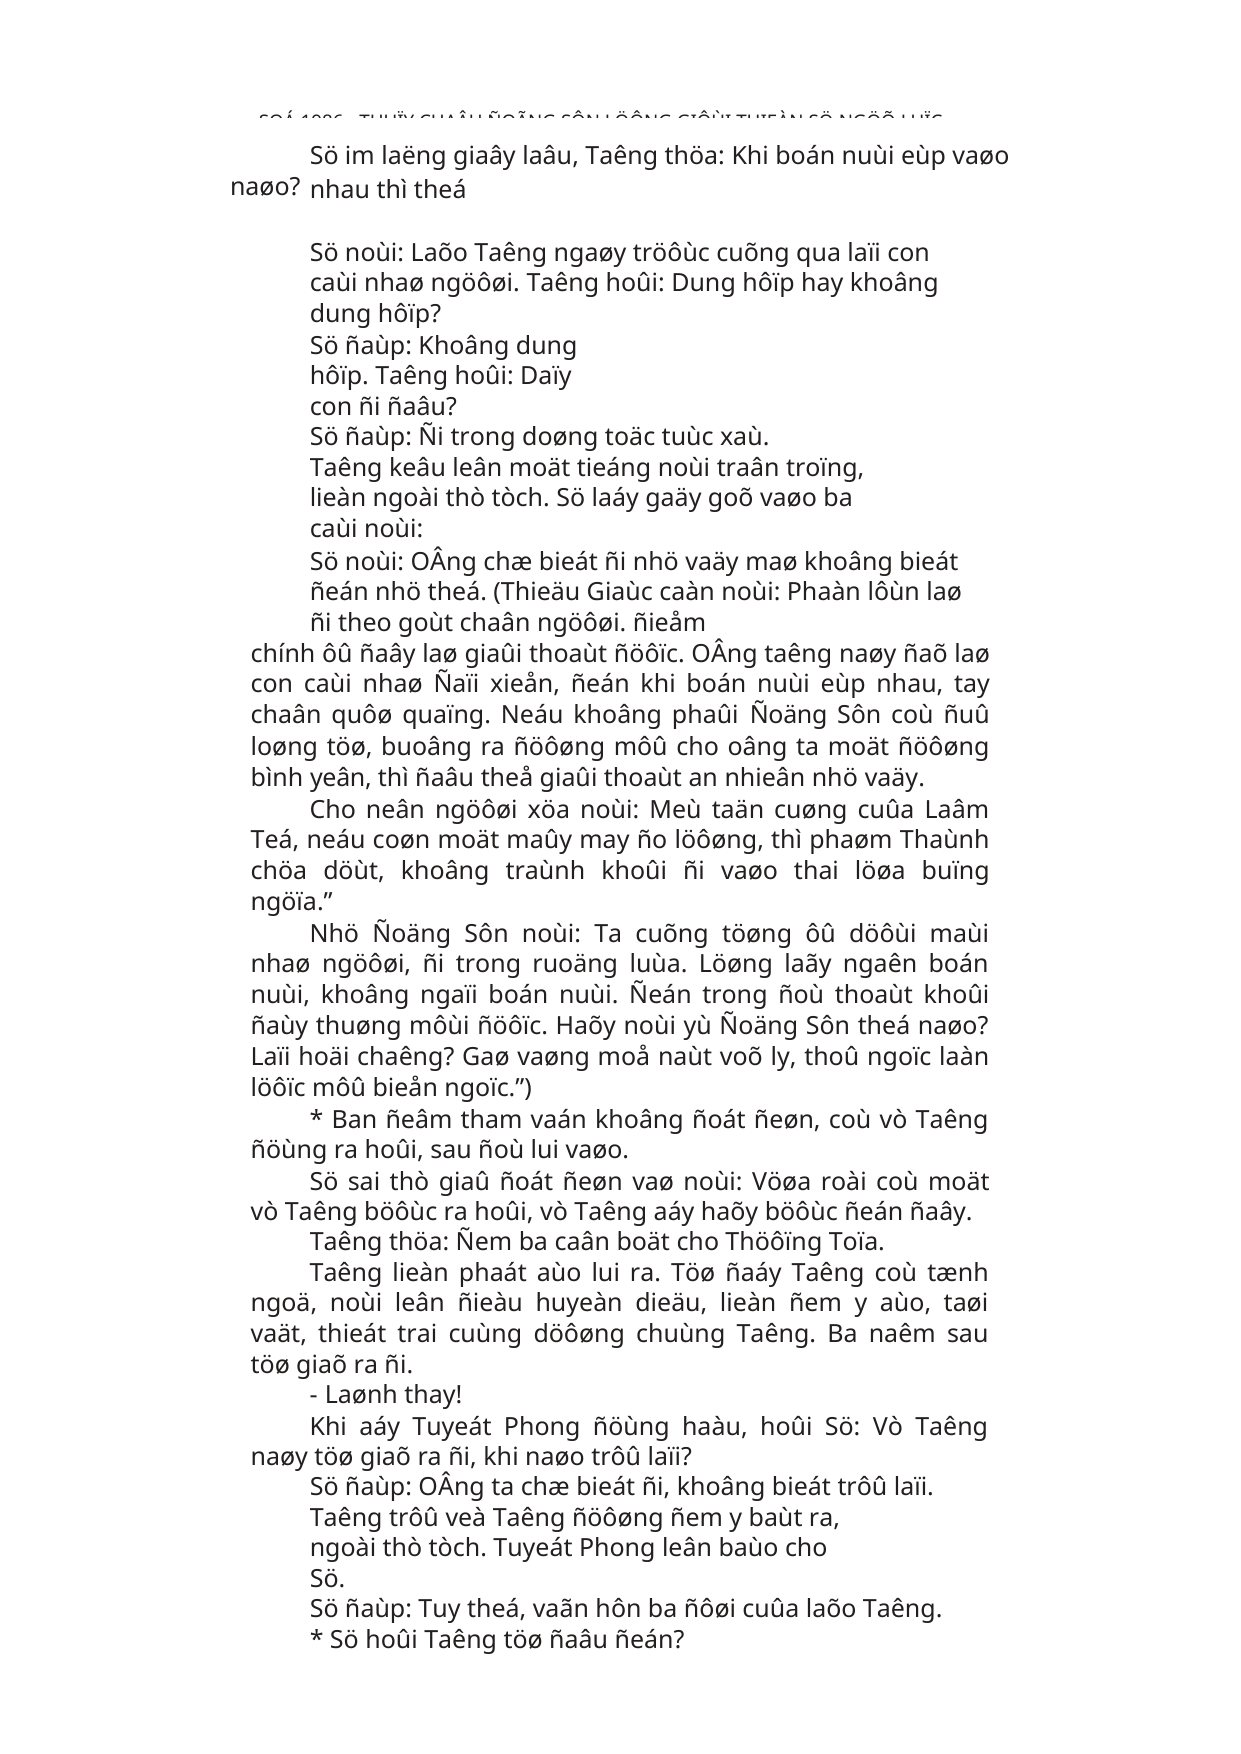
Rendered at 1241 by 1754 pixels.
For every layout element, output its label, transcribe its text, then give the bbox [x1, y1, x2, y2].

text Taêng keâu leân moät tieáng noùi traân troïng, lieàn ngoài thò tòch. Sö laáy gaäy goõ vaøo ba caùi noùi: [309, 452, 896, 545]
text Sö im laëng giaây laâu, Taêng thöa: Khi boán nuùi eùp vaøo nhau thì theá [309, 138, 1065, 206]
text * Ban ñeâm tham vaán khoâng ñoát ñeøn, coù vò Taêng ñöùng ra hoûi, sau ñoù lui vaøo. [250, 1103, 990, 1166]
text Sö noùi: OÂng chæ bieát ñi nhö vaäy maø khoâng bieát ñeán nhö theá. (Thieäu Giaùc caàn noùi: Phaàn lôùn laø ñi theo goùt chaân ngöôøi. ñieåm [309, 545, 976, 638]
text Sö sai thò giaû ñoát ñeøn vaø noùi: Vöøa roài coù moät vò Taêng böôùc ra hoûi, vò Taêng aáy haõy böôùc ñeán ñaây. [250, 1166, 990, 1227]
text Nhö Ñoäng Sôn noùi: Ta cuõng töøng ôû döôùi maùi nhaø ngöôøi, ñi trong ruoäng luùa. Löøng laãy ngaên boán nuùi, khoâng ngaïi boán nuùi. Ñeán trong ñoù thoaùt khoûi ñaùy thuøng môùi ñöôïc. Haõy noùi yù Ñoäng Sôn theá naøo? Laïi hoäi chaêng? Gaø vaøng moå naùt voõ ly, thoû ngoïc laàn löôïc môû bieån ngoïc.”) [250, 917, 990, 1103]
text Sö ñaùp: Tuy theá, vaãn hôn ba ñôøi cuûa laõo Taêng. [309, 1595, 1065, 1623]
text chính ôû ñaây laø giaûi thoaùt ñöôïc. OÂng taêng naøy ñaõ laø con caùi nhaø Ñaïi xieån, ñeán khi boán nuùi eùp nhau, tay chaân quôø quaïng. Neáu khoâng phaûi Ñoäng Sôn coù ñuû loøng töø, buoâng ra ñöôøng môû cho oâng ta moät ñöôøng bình yeân, thì ñaâu theå giaûi thoaùt an nhieân nhö vaäy. [250, 638, 990, 793]
list Laønh thay! [309, 1380, 1065, 1409]
text Taêng trôû veà Taêng ñöôøng ñem y baùt ra, ngoài thò tòch. Tuyeát Phong leân baùo cho Sö. [309, 1502, 845, 1595]
text Cho neân ngöôøi xöa noùi: Meù taän cuøng cuûa Laâm Teá, neáu coøn moät maûy may ño löôøng, thì phaøm Thaùnh chöa döùt, khoâng traùnh khoûi ñi vaøo thai löøa buïng ngöïa.” [250, 793, 990, 917]
text * Sö hoûi Taêng töø ñaâu ñeán? [309, 1623, 1065, 1655]
text Taêng thöa: Ñem ba caân boät cho Thöôïng Toïa. [309, 1227, 1065, 1256]
text Khi aáy Tuyeát Phong ñöùng haàu, hoûi Sö: Vò Taêng naøy töø giaõ ra ñi, khi naøo trôû laïi? [250, 1410, 989, 1472]
text Sö ñaùp: OÂng ta chæ bieát ñi, khoâng bieát trôû laïi. [309, 1472, 1065, 1501]
text Sö noùi: Laõo Taêng ngaøy tröôùc cuõng qua laïi con caùi nhaø ngöôøi. Taêng hoûi: Dung hôïp hay khoâng dung hôïp? [309, 236, 942, 329]
text Taêng lieàn phaát aùo lui ra. Töø ñaáy Taêng coù tænh ngoä, noùi leân ñieàu huyeàn dieäu, lieàn ñem y aùo, taøi vaät, thieát trai cuùng döôøng chuùng Taêng. Ba naêm sau töø giaõ ra ñi. [250, 1256, 990, 1380]
text naøo? [106, 168, 300, 202]
text Sö ñaùp: Khoâng dung hôïp. Taêng hoûi: Daïy con ñi ñaâu? [309, 329, 588, 422]
text Sö ñaùp: Ñi trong doøng toäc tuùc xaù. [309, 422, 1065, 451]
